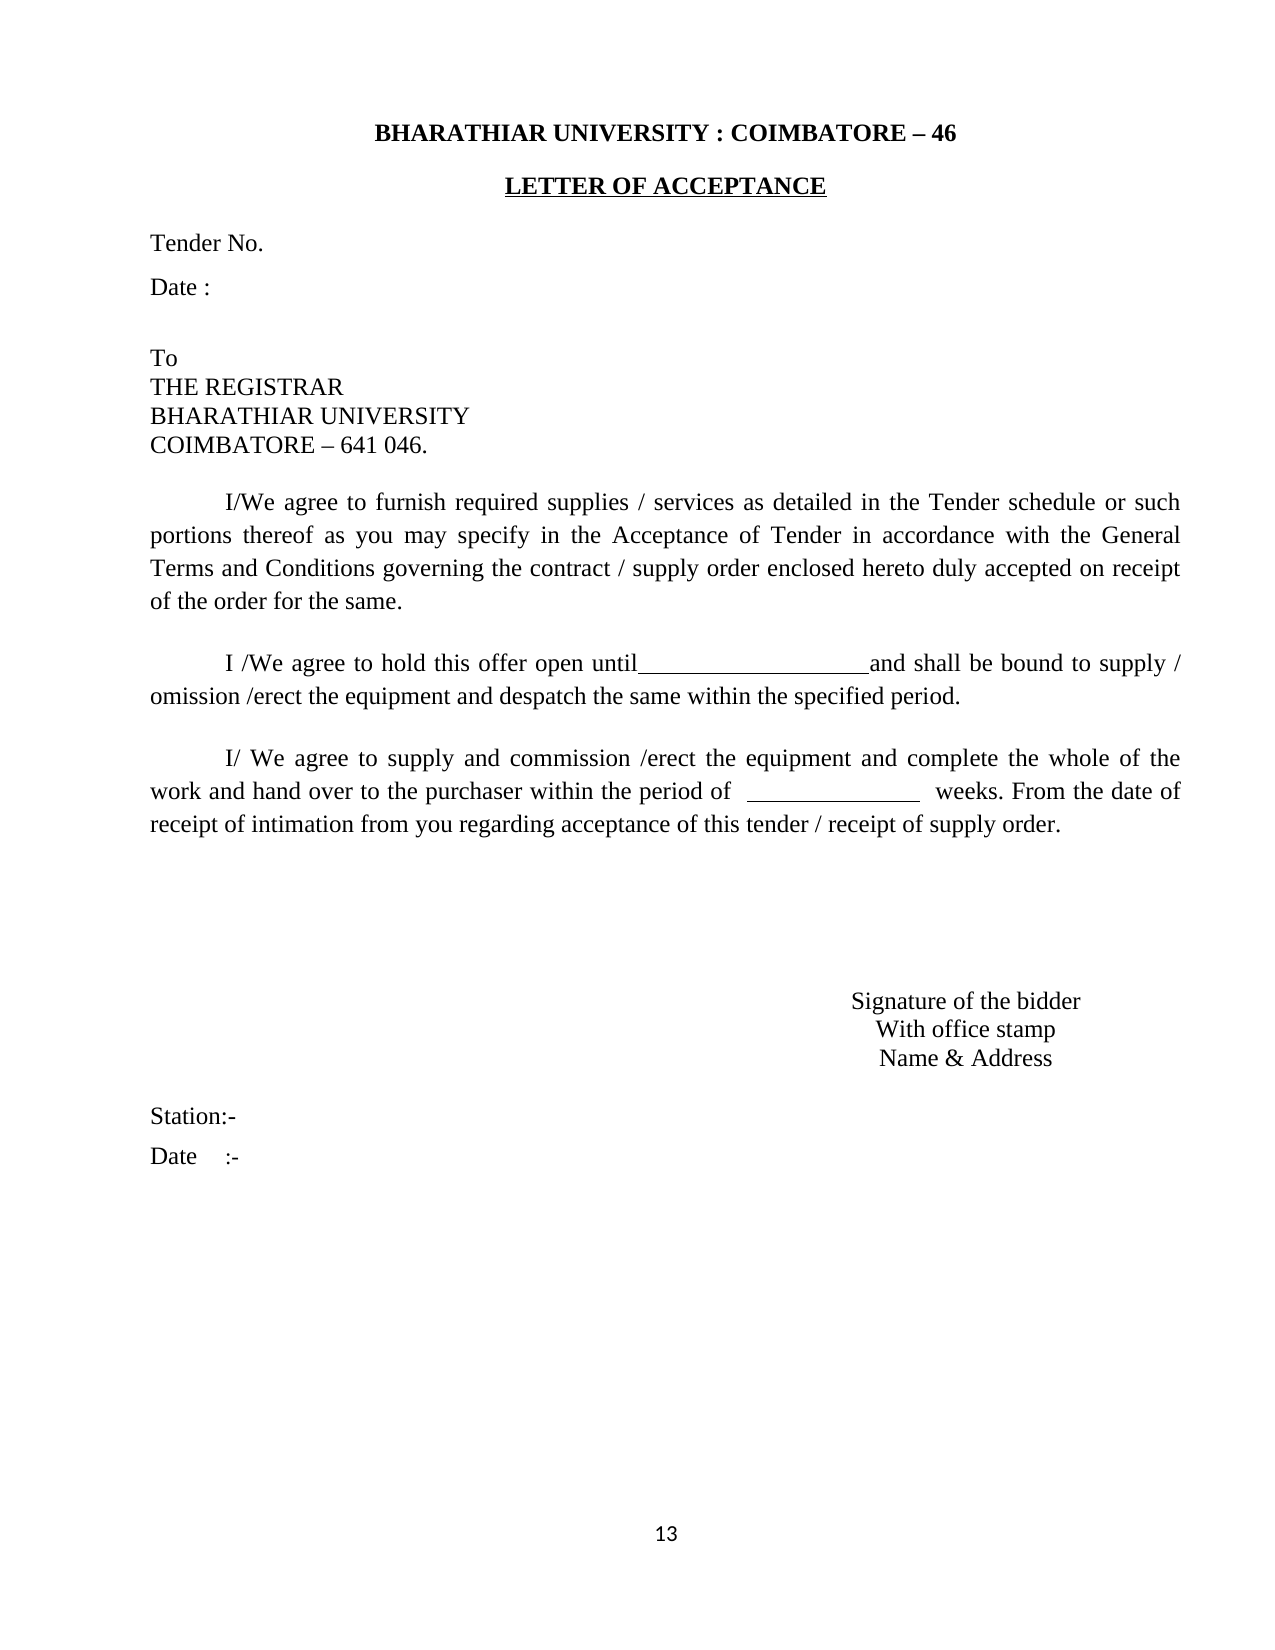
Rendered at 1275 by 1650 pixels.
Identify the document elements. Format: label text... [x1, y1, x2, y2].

text Date :- [150, 1141, 1181, 1170]
text Name & Address [750, 1043, 1181, 1072]
text Tender No. [150, 228, 1181, 257]
text With office stamp [750, 1014, 1181, 1043]
text THE REGISTRAR [150, 372, 1181, 401]
text I/We agree to furnish required supplies / services as detailed in the Tender schedule or such portions thereof as you may specify in the Acceptance of Tender in accordance with the General Terms and Conditions governing the contract / supply order enclosed hereto duly accepted on receipt of the order for the same. [150, 487, 1181, 615]
text Signature of the bidder [750, 986, 1181, 1014]
text BHARATHIAR UNIVERSITY : COIMBATORE – 46 [150, 118, 1181, 147]
text I /We agree to hold this offer open until and shall be bound to supply / omission /erect the equipment and despatch the same within the specified period. [150, 648, 1181, 710]
text Date : [150, 272, 1181, 300]
text I/ We agree to supply and commission /erect the equipment and complete the whole of the work and hand over to the purchaser within the period of weeks. From the date of receipt of intimation from you regarding acceptance of this tender / receipt of supply order. [150, 743, 1181, 838]
text LETTER OF ACCEPTANCE [150, 171, 1181, 200]
text Coimbatore – 641 046. [150, 430, 1181, 458]
text Bharathiar University [150, 401, 1181, 430]
text Station:- [150, 1101, 1181, 1129]
text To [150, 343, 1181, 372]
